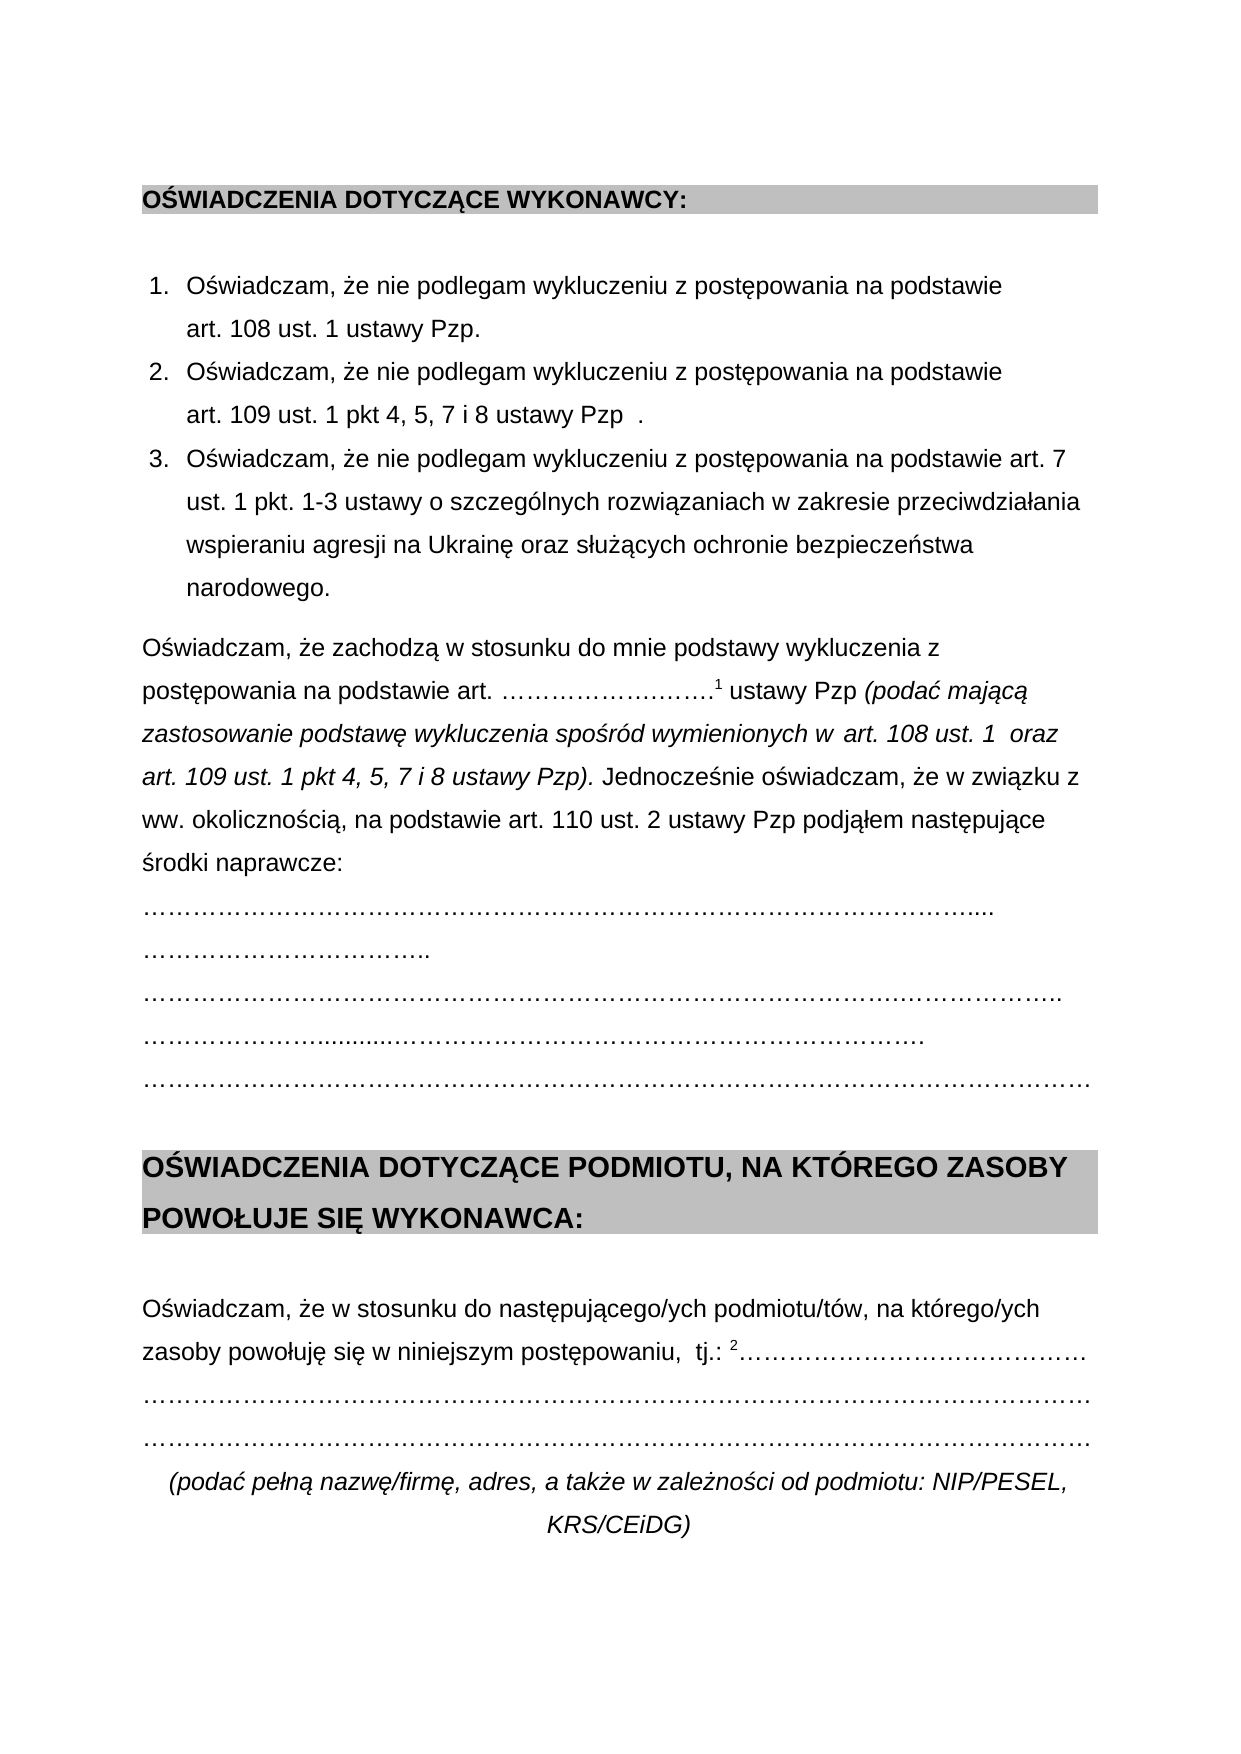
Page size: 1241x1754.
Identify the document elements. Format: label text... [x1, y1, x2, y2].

text ………………………………………………………………………………………………………………………………………………………………………………………………………… [142, 1380, 1098, 1452]
text (podać pełną nazwę/firmę, adres, a także w zależności od podmiotu: NIP/PESEL, KRS/CEiDG) [142, 1467, 1098, 1538]
list Oświadczam, że nie podlegam wykluczeniu z postępowania na podstawie art. 7 ust. 1 pkt. 1-3 ustawy o szczególnych rozwiązaniach w zakresie przeciwdziałania wspieraniu agresji na Ukrainę oraz służących ochronie bezpieczeństwa narodowego. [149, 444, 1098, 602]
text OŚWIADCZENIA DOTYCZĄCE PODMIOTU, NA KTÓREGO ZASOBY POWOŁUJE SIĘ WYKONAWCA: [142, 1150, 1098, 1234]
text OŚWIADCZENIA DOTYCZĄCE WYKONAWCY: [142, 185, 1098, 214]
text Oświadczam, że w stosunku do następującego/ych podmiotu/tów, na którego/ych zasoby powołuję się w niniejszym postępowaniu, tj.: 2…………………………………… [142, 1294, 1098, 1366]
list Oświadczam, że nie podlegam wykluczeniu z postępowania na podstawie art. 108 ust. 1 ustawy Pzp. [149, 271, 1098, 343]
list Oświadczam, że nie podlegam wykluczeniu z postępowania na podstawie art. 109 ust. 1 pkt 4, 5, 7 i 8 ustawy Pzp . [149, 357, 1098, 429]
text Oświadczam, że zachodzą w stosunku do mnie podstawy wykluczenia z postępowania na podstawie art. ……………….…….1 ustawy Pzp (podać mającą zastosowanie podstawę wykluczenia spośród wymienionych w art. 108 ust. 1 oraz art. 109 ust. 1 pkt 4, 5, 7 i 8 ustawy Pzp). Jednocześnie oświadczam, że w związku z ww. okolicznością, na podstawie art. 110 ust. 2 ustawy Pzp podjąłem następujące środki naprawcze: ………………………………………………………………………………………....……………………………..……………………………………………………………………………….………………..…………………...........……………………………………………………….…………………………………………………………………………………………………… [142, 633, 1098, 1093]
